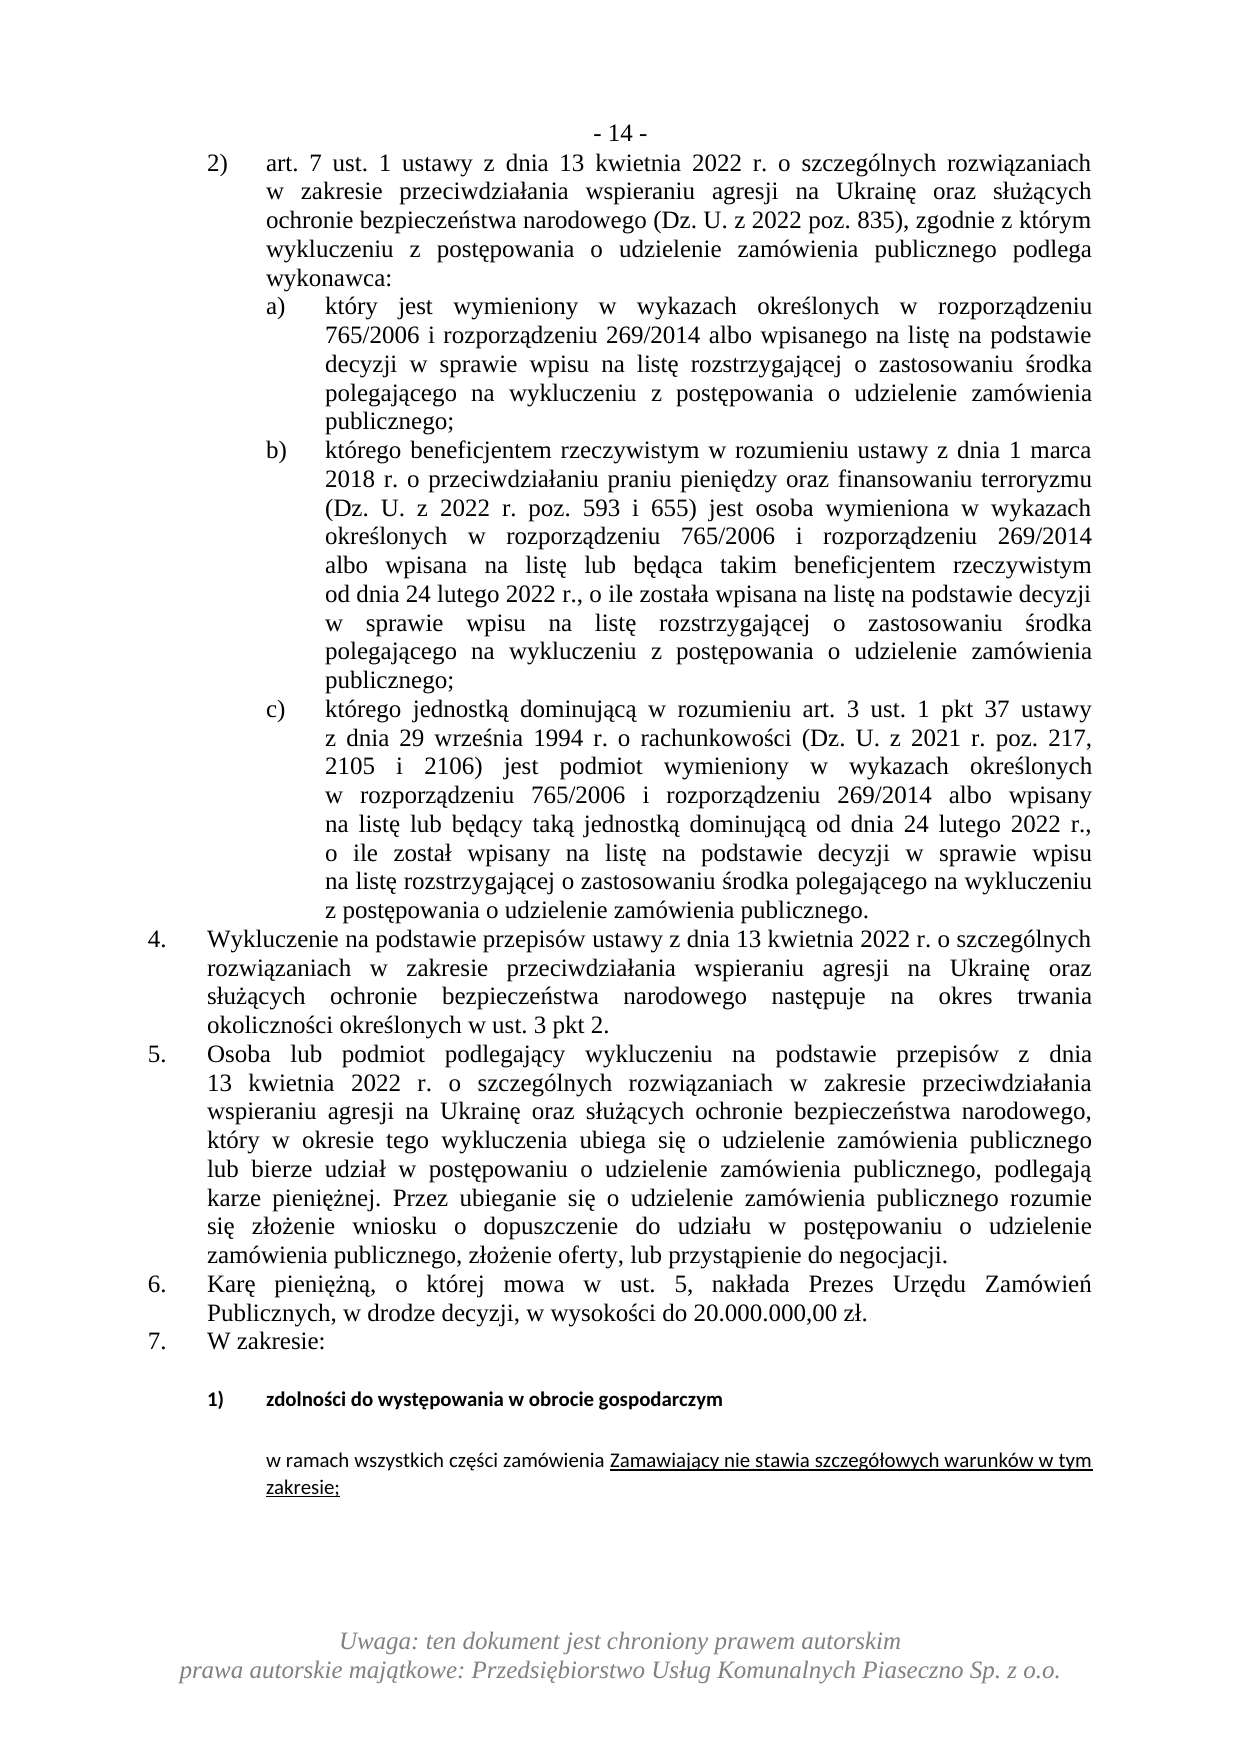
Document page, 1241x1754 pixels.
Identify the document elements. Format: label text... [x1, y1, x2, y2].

list 1) zdolności do występowania w obrocie gospodarczym [207, 1386, 1092, 1411]
text b) którego beneficjentem rzeczywistym w rozumieniu ustawy z dnia 1 marca 2018 r. o przeciwdziałaniu praniu pieniędzy oraz finansowaniu terroryzmu (Dz. U. z 2022 r. poz. 593 i 655) jest osoba wymieniona w wykazach określonych w rozporządzeniu 765/2006 i rozporządzeniu 269/2014 albo wpisana na listę lub będąca takim beneficjentem rzeczywistym od dnia 24 lutego 2022 r., o ile została wpisana na listę na podstawie decyzji w sprawie wpisu na listę rozstrzygającej o zastosowaniu środka polegającego na wykluczeniu z postępowania o udzielenie zamówienia publicznego; [266, 435, 1092, 694]
text a) który jest wymieniony w wykazach określonych w rozporządzeniu 765/2006 i rozporządzeniu 269/2014 albo wpisanego na listę na podstawie decyzji w sprawie wpisu na listę rozstrzygającej o zastosowaniu środka polegającego na wykluczeniu z postępowania o udzielenie zamówienia publicznego; [266, 291, 1092, 435]
text c) którego jednostką dominującą w rozumieniu art. 3 ust. 1 pkt 37 ustawy z dnia 29 września 1994 r. o rachunkowości (Dz. U. z 2021 r. poz. 217, 2105 i 2106) jest podmiot wymieniony w wykazach określonych w rozporządzeniu 765/2006 i rozporządzeniu 269/2014 albo wpisany na listę lub będący taką jednostką dominującą od dnia 24 lutego 2022 r., o ile został wpisany na listę na podstawie decyzji w sprawie wpisu na listę rozstrzygającej o zastosowaniu środka polegającego na wykluczeniu z postępowania o udzielenie zamówienia publicznego. [266, 694, 1092, 924]
text 6. Karę pieniężną, o której mowa w ust. 5, nakłada Prezes Urzędu Zamówień Publicznych, w drodze decyzji, w wysokości do 20.000.000,00 zł. [148, 1269, 1092, 1326]
text 5. Osoba lub podmiot podlegający wykluczeniu na podstawie przepisów z dnia 13 kwietnia 2022 r. o szczególnych rozwiązaniach w zakresie przeciwdziałania wspieraniu agresji na Ukrainę oraz służących ochronie bezpieczeństwa narodowego, który w okresie tego wykluczenia ubiega się o udzielenie zamówienia publicznego lub bierze udział w postępowaniu o udzielenie zamówienia publicznego, podlegają karze pieniężnej. Przez ubieganie się o udzielenie zamówienia publicznego rozumie się złożenie wniosku o dopuszczenie do udziału w postępowaniu o udzielenie zamówienia publicznego, złożenie oferty, lub przystąpienie do negocjacji. [148, 1039, 1092, 1269]
text 4. Wykluczenie na podstawie przepisów ustawy z dnia 13 kwietnia 2022 r. o szczególnych rozwiązaniach w zakresie przeciwdziałania wspieraniu agresji na Ukrainę oraz służących ochronie bezpieczeństwa narodowego następuje na okres trwania okoliczności określonych w ust. 3 pkt 2. [148, 924, 1092, 1039]
text 2) art. 7 ust. 1 ustawy z dnia 13 kwietnia 2022 r. o szczególnych rozwiązaniach w zakresie przeciwdziałania wspieraniu agresji na Ukrainę oraz służących ochronie bezpieczeństwa narodowego (Dz. U. z 2022 poz. 835), zgodnie z którym wykluczeniu z postępowania o udzielenie zamówienia publicznego podlega wykonawca: [207, 148, 1092, 291]
list w ramach wszystkich części zamówienia Zamawiający nie stawia szczegółowych warunków w tym zakresie; [266, 1448, 1092, 1500]
text 7. W zakresie: [148, 1326, 1092, 1355]
